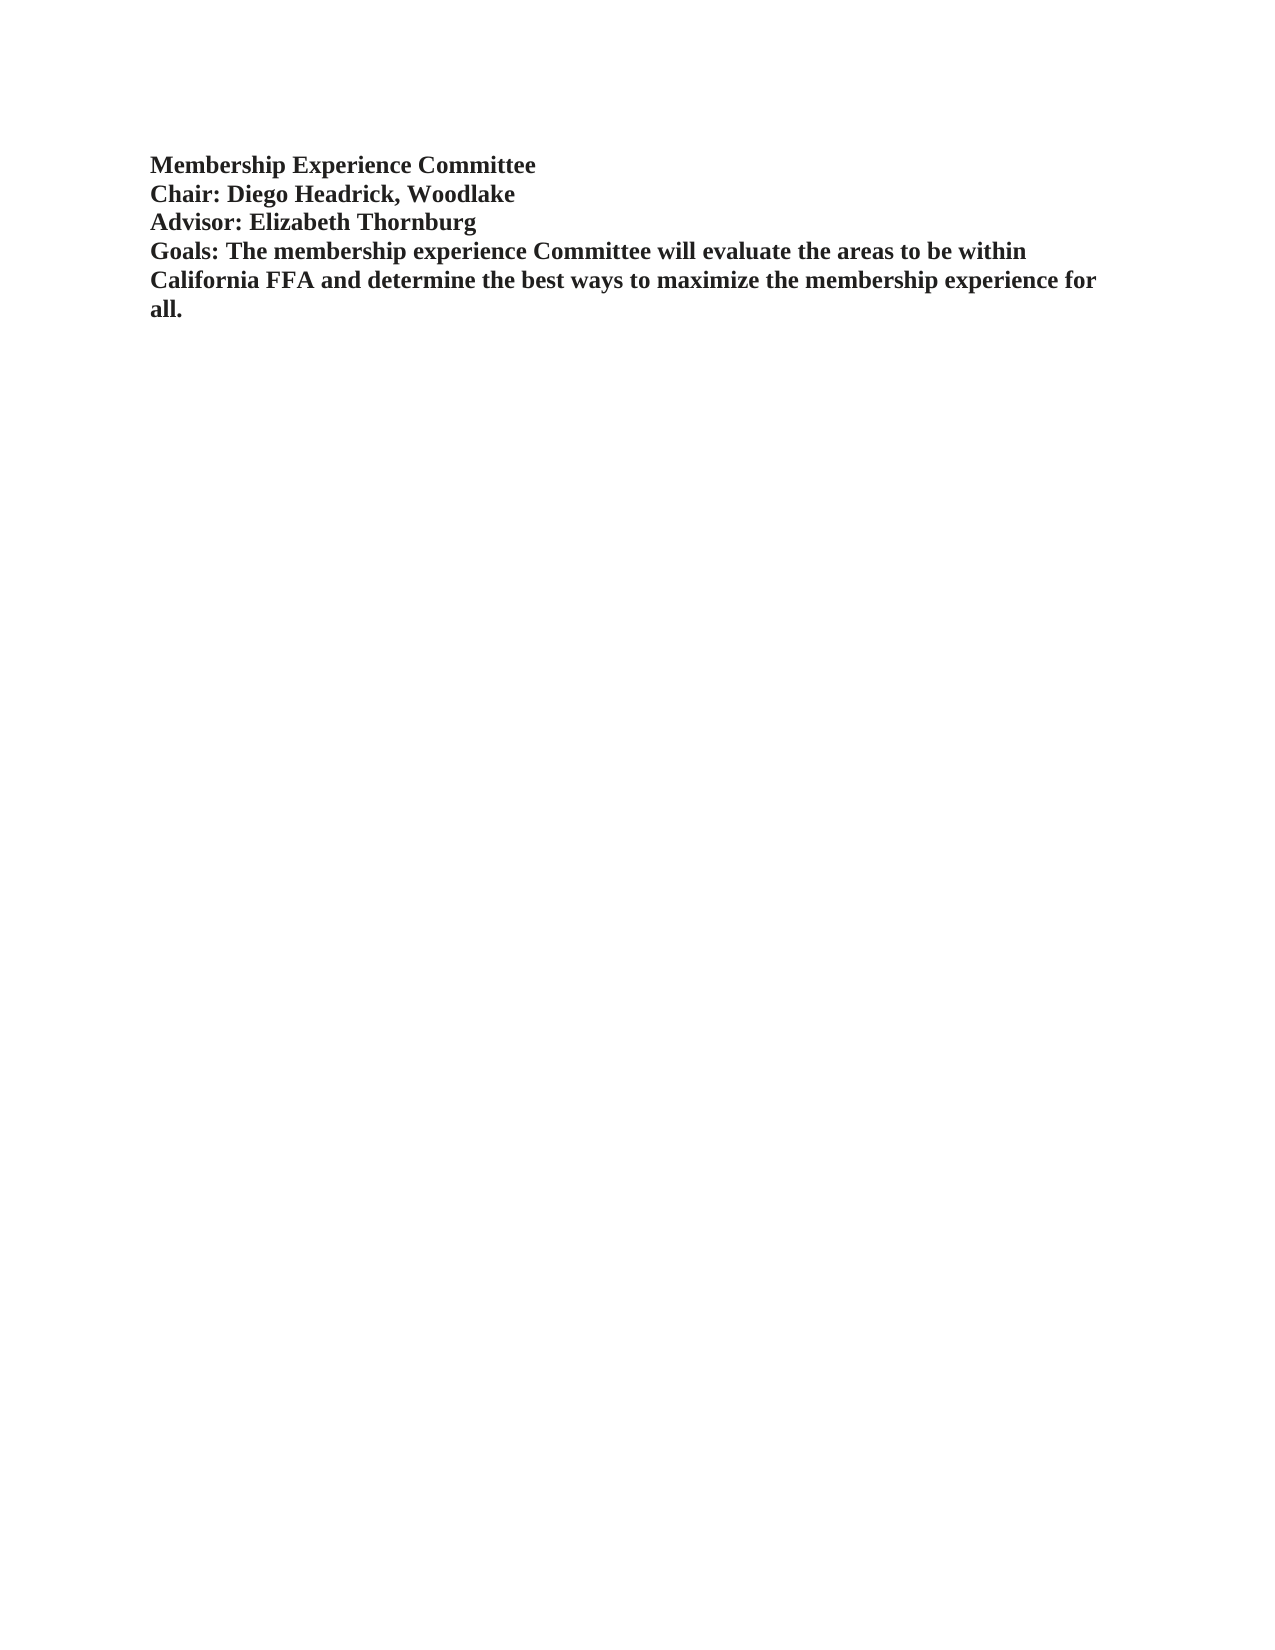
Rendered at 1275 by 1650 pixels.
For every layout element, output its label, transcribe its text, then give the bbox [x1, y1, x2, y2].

text Chair: Diego Headrick, Woodlake [150, 179, 1125, 207]
text Membership Experience Committee [150, 150, 1125, 179]
text Goals: The membership experience Committee will evaluate the areas to be within California FFA and determine the best ways to maximize the membership experience for all. [150, 236, 1125, 322]
text Advisor: Elizabeth Thornburg [150, 207, 1125, 236]
